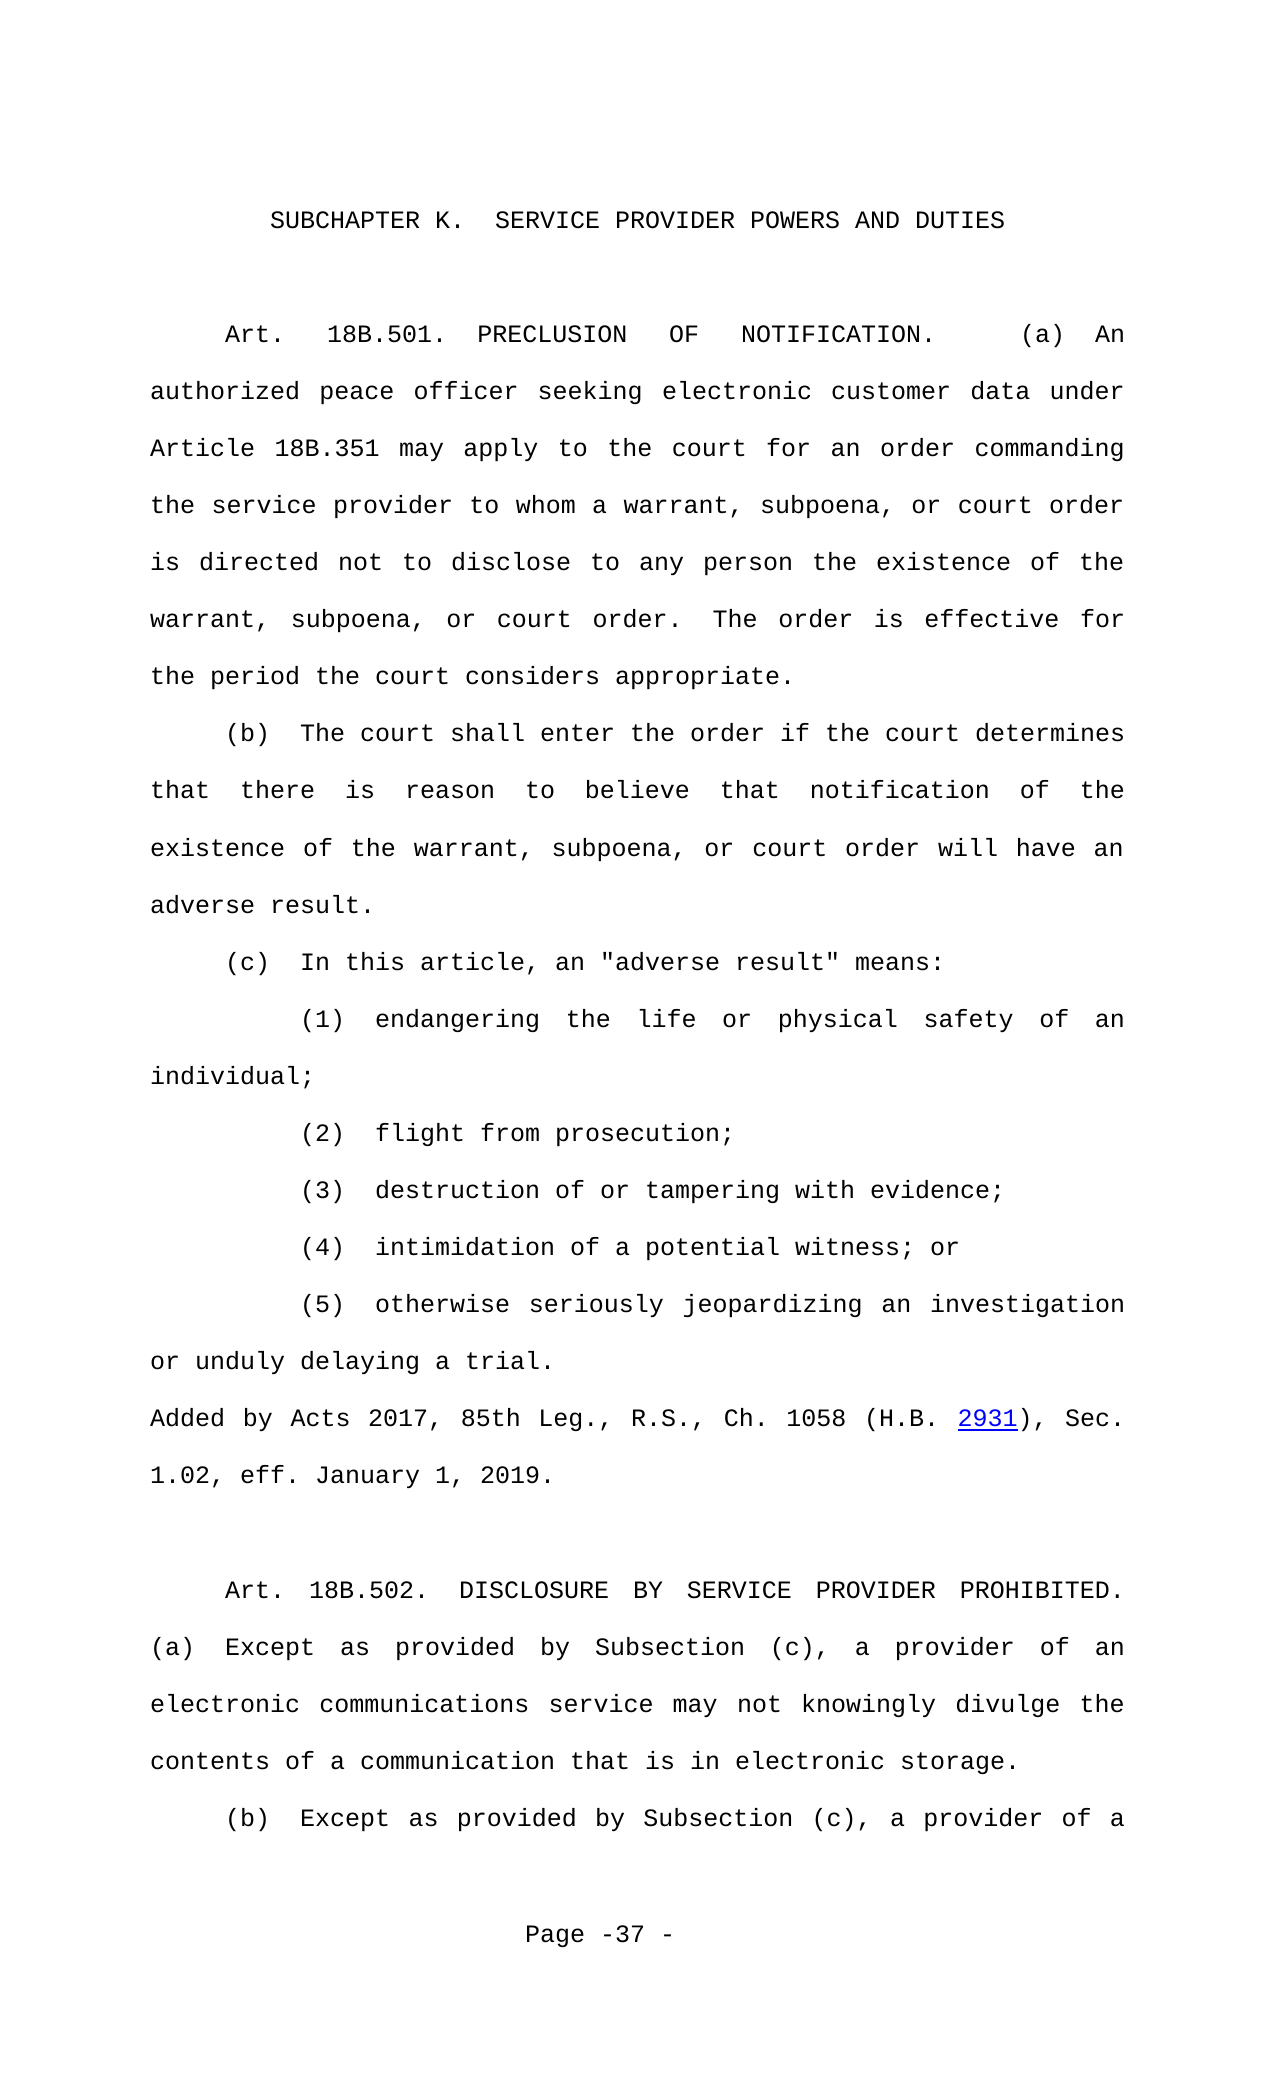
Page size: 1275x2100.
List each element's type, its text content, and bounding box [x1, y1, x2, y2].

text Art. 18B.501. PRECLUSION OF NOTIFICATION. (a) An authorized peace officer seeking electronic customer data under Article 18B.351 may apply to the court for an order commanding the service provider to whom a warrant, subpoena, or court order is directed not to disclose to any person the existence of the warrant, subpoena, or court order. The order is effective for the period the court considers appropriate. [150, 321, 1125, 692]
text (c) In this article, an "adverse result" means: [150, 949, 1125, 978]
text Added by Acts 2017, 85th Leg., R.S., Ch. 1058 (H.B. 2931), Sec. 1.02, eff. January 1, 2019. [150, 1406, 1125, 1491]
text (b) The court shall enter the order if the court determines that there is reason to believe that notification of the existence of the warrant, subpoena, or court order will have an adverse result. [150, 721, 1125, 921]
text (5) otherwise seriously jeopardizing an investigation or unduly delaying a trial. [150, 1292, 1125, 1377]
text (1) endangering the life or physical safety of an individual; [150, 1006, 1125, 1092]
text (3) destruction of or tampering with evidence; [150, 1177, 1125, 1206]
text (4) intimidation of a potential witness; or [150, 1234, 1125, 1263]
text (2) flight from prosecution; [150, 1120, 1125, 1149]
text SUBCHAPTER K. SERVICE PROVIDER POWERS AND DUTIES [150, 207, 1125, 236]
text Art. 18B.502. DISCLOSURE BY SERVICE PROVIDER PROHIBITED. (a) Except as provided by Subsection (c), a provider of an electronic communications service may not knowingly divulge the contents of a communication that is in electronic storage. [150, 1577, 1125, 1777]
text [150, 1805, 1125, 1834]
